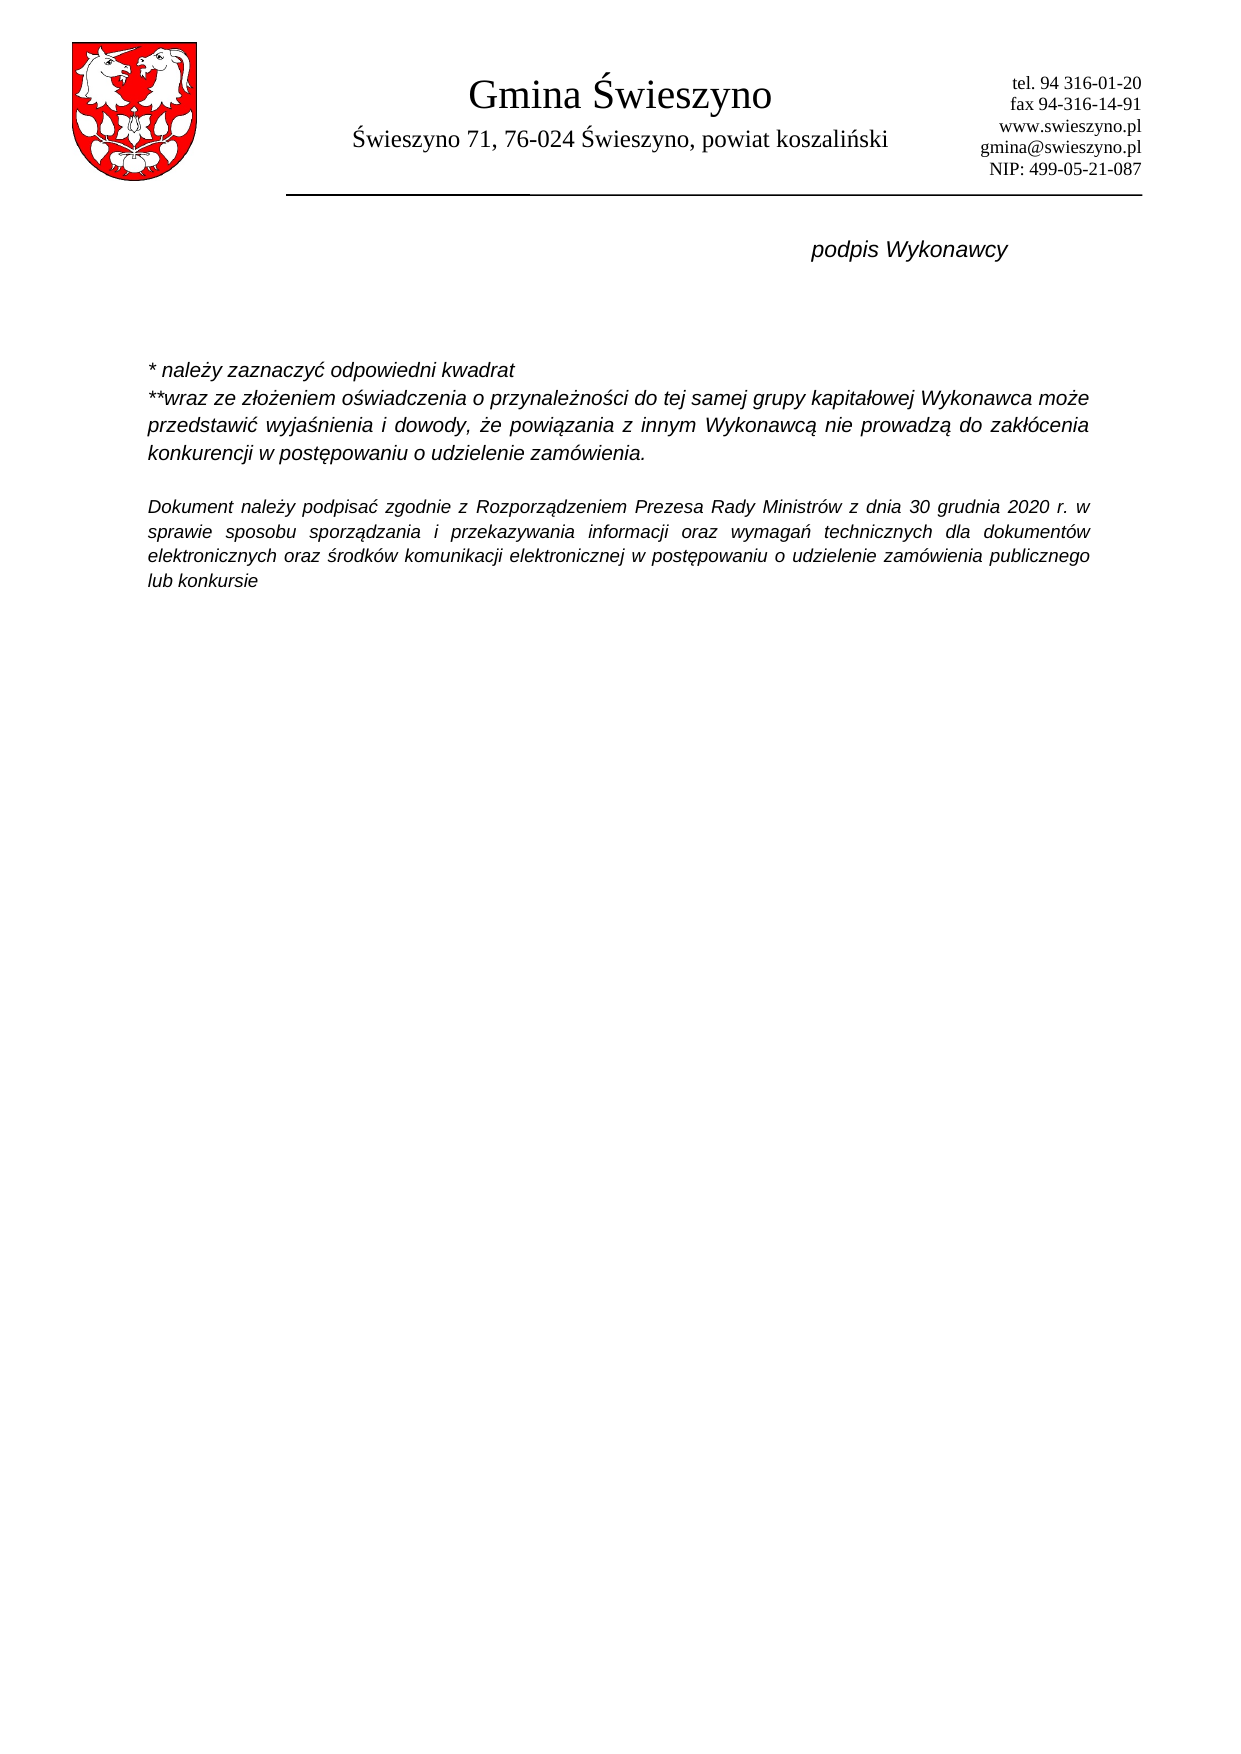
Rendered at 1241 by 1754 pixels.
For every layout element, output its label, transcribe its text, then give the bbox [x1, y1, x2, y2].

text * należy zaznaczyć odpowiedni kwadrat [148, 358, 1092, 382]
text Dokument należy podpisać zgodnie z Rozporządzeniem Prezesa Rady Ministrów z dnia 30 grudnia 2020 r. w sprawie sposobu sporządzania i przekazywania informacji oraz wymagań technicznych dla dokumentów elektronicznych oraz środków komunikacji elektronicznej w postępowaniu o udzielenie zamówienia publicznego lub konkursie [148, 496, 1092, 592]
text **wraz ze złożeniem oświadczenia o przynależności do tej samej grupy kapitałowej Wykonawca może przedstawić wyjaśnienia i dowody, że powiązania z innym Wykonawcą nie prowadzą do zakłócenia konkurencji w postępowaniu o udzielenie zamówienia. [148, 386, 1092, 464]
text podpis Wykonawcy [148, 236, 1092, 263]
picture [72, 42, 197, 181]
